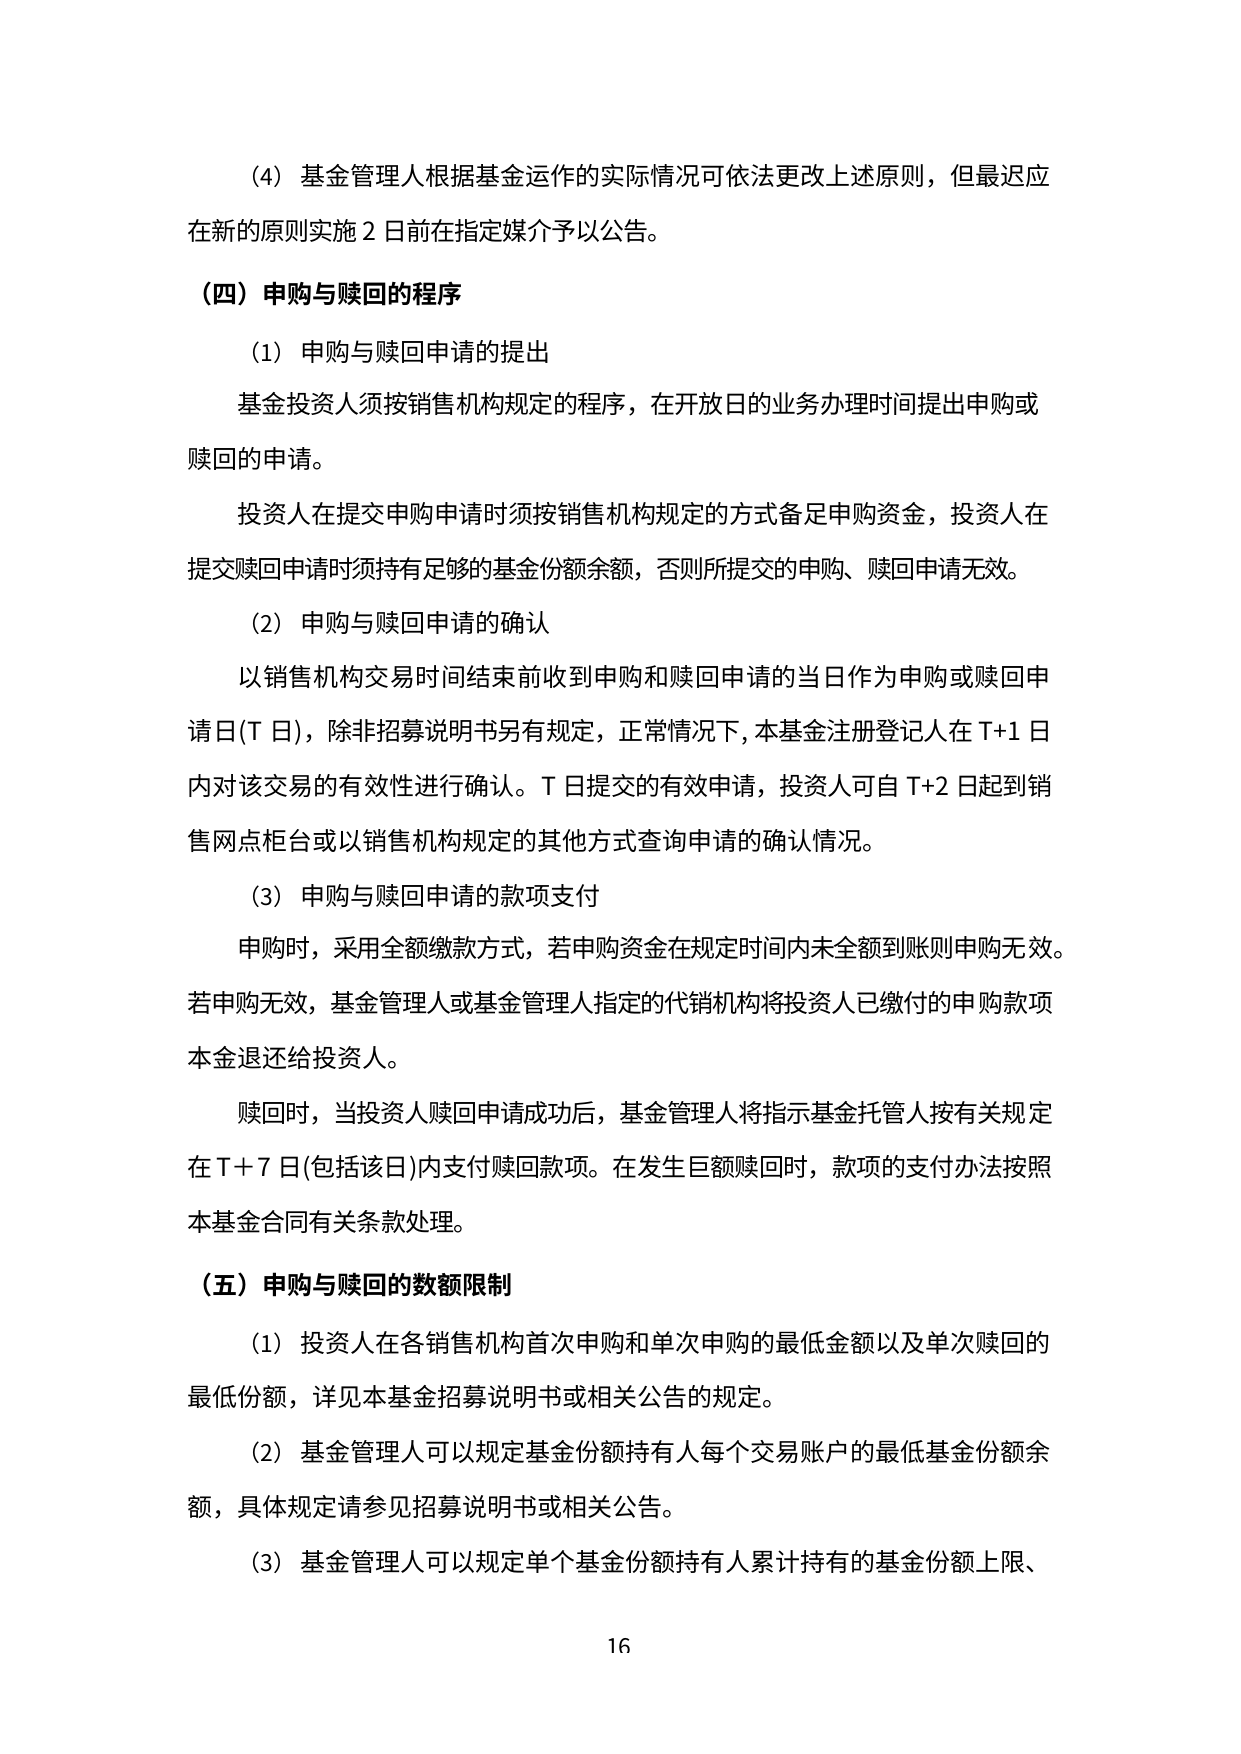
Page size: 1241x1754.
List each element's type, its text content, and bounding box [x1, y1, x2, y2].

text 基金投资人须按销售机构规定的程序，在开放日的业务办理时间提出申购或赎回的申请。 [187, 385, 1053, 476]
list 基金管理人可以规定基金份额持有人每个交易账户的最低基金份额余额，具体规定请参见招募说明书或相关公告。 [187, 1433, 1053, 1524]
text （五）申购与赎回的数额限制 [187, 1265, 1101, 1302]
list 基金管理人根据基金运作的实际情况可依法更改上述原则，但最迟应在新的原则实施 2 日前在指定媒介予以公告。 [187, 157, 1053, 248]
list 申购与赎回申请的确认 [237, 604, 1101, 640]
list 申购与赎回申请的款项支付 [237, 876, 1101, 912]
text 赎回时，当投资人赎回申请成功后，基金管理人将指示基金托管人按有关规定在 T＋7 日(包括该日)内支付赎回款项。在发生巨额赎回时，款项的支付办法按照本基金合同有关条款处理。 [187, 1093, 1053, 1239]
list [187, 1542, 1053, 1578]
text 以销售机构交易时间结束前收到申购和赎回申请的当日作为申购或赎回申请日(T 日)，除非招募说明书另有规定，正常情况下, 本基金注册登记人在 T+1 日内对该交易的有效性进行确认。T 日提交的有效申请，投资人可自 T+2 日起到销售网点柜台或以销售机构规定的其他方式查询申请的确认情况。 [187, 657, 1053, 857]
list 申购与赎回申请的提出 [237, 332, 1101, 368]
list 投资人在各销售机构首次申购和单次申购的最低金额以及单次赎回的最低份额，详见本基金招募说明书或相关公告的规定。 [187, 1323, 1053, 1414]
text 申购时，采用全额缴款方式，若申购资金在规定时间内未全额到账则申购无效。若申购无效，基金管理人或基金管理人指定的代销机构将投资人已缴付的申购款项本金退还给投资人。 [187, 929, 1053, 1074]
text 投资人在提交申购申请时须按销售机构规定的方式备足申购资金，投资人在提交赎回申请时须持有足够的基金份额余额，否则所提交的申购、赎回申请无效。 [187, 494, 1065, 585]
text （四）申购与赎回的程序 [187, 274, 1101, 310]
